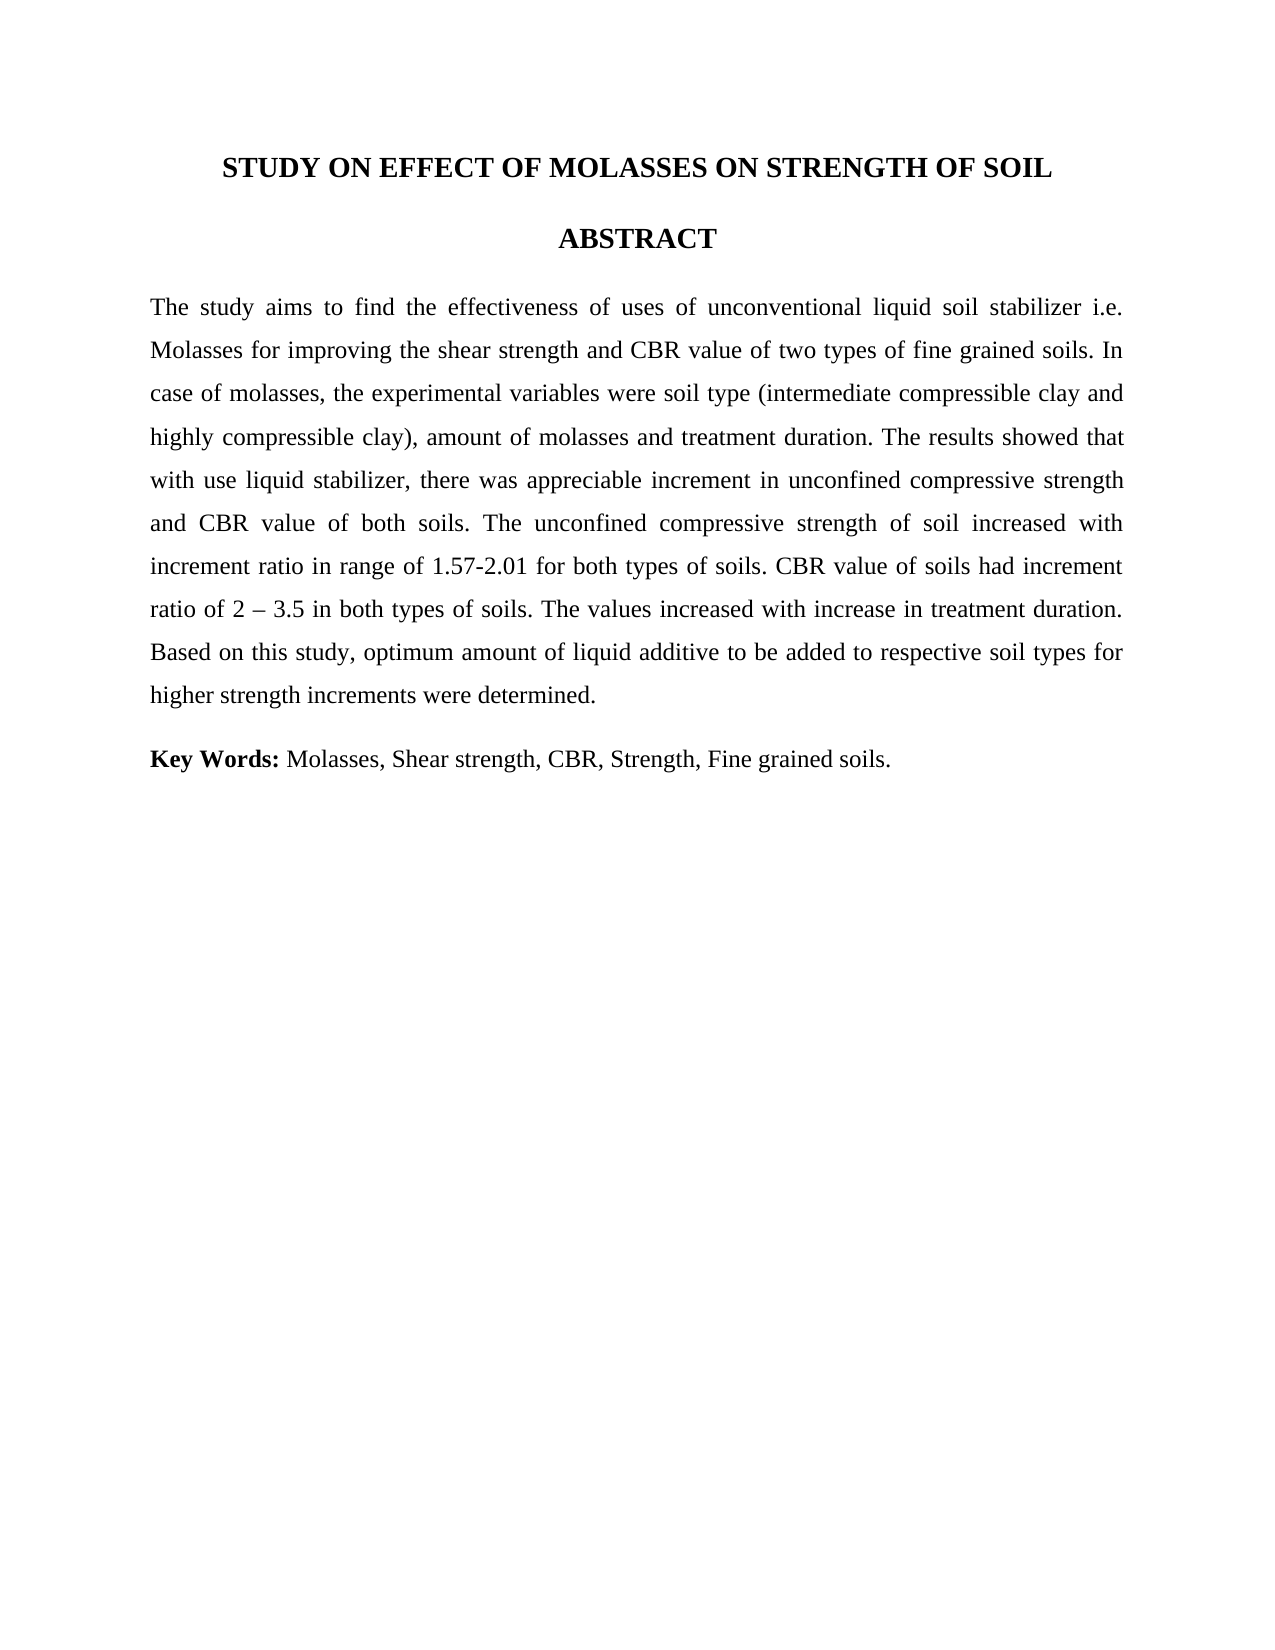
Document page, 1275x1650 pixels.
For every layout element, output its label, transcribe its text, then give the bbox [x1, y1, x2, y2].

text The study aims to find the effectiveness of uses of unconventional liquid soil stabilizer i.e. Molasses for improving the shear strength and CBR value of two types of fine grained soils. In case of molasses, the experimental variables were soil type (intermediate compressible clay and highly compressible clay), amount of molasses and treatment duration. The results showed that with use liquid stabilizer, there was appreciable increment in unconfined compressive strength and CBR value of both soils. The unconfined compressive strength of soil increased with increment ratio in range of 1.57-2.01 for both types of soils. CBR value of soils had increment ratio of 2 – 3.5 in both types of soils. The values increased with increase in treatment duration. Based on this study, optimum amount of liquid additive to be added to respective soil types for higher strength increments were determined. [150, 292, 1125, 709]
text Key Words: Molasses, Shear strength, CBR, Strength, Fine grained soils. [150, 744, 1125, 773]
text ABSTRACT [150, 221, 1125, 255]
text STUDY ON EFFECT OF MOLASSES ON STRENGTH OF SOIL [150, 150, 1125, 183]
